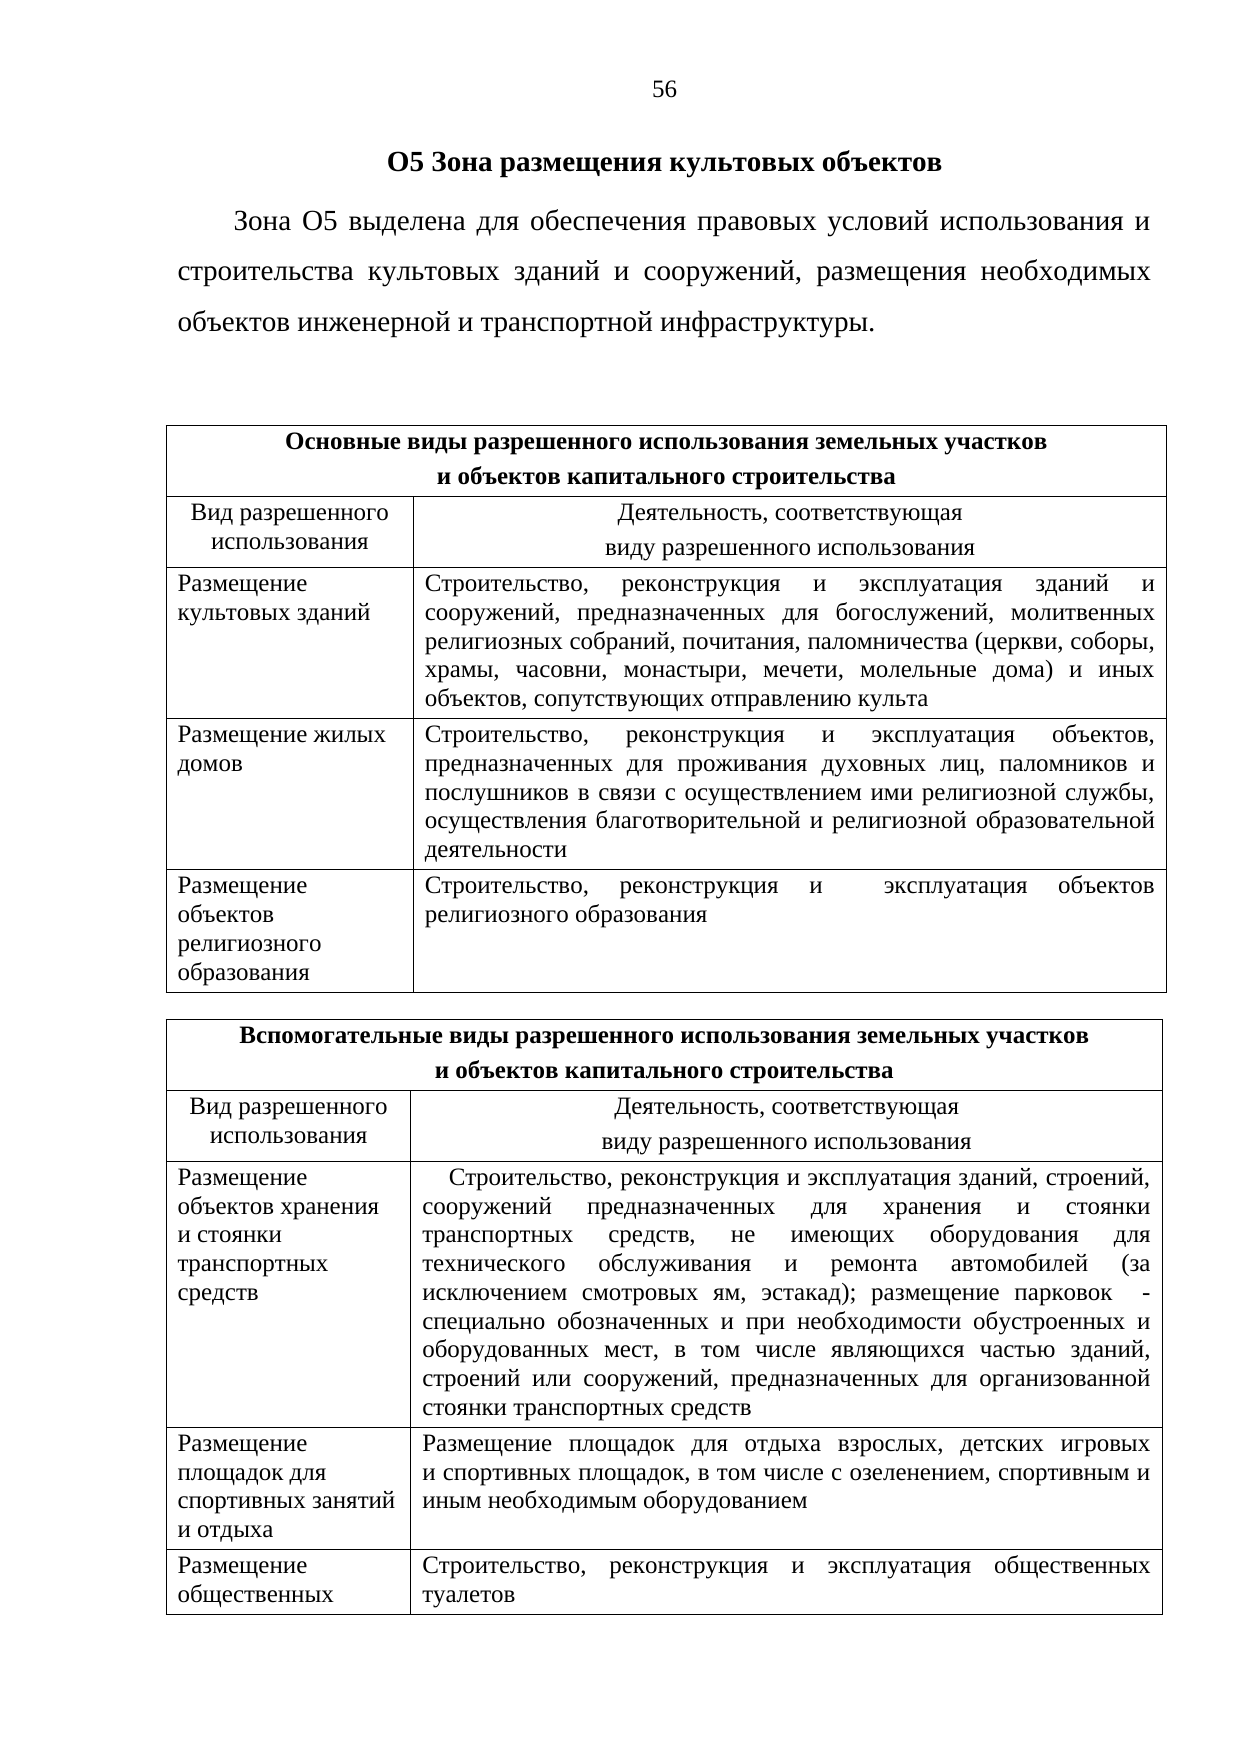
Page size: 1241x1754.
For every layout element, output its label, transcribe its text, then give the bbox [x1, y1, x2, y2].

table_cell Вид разрешенного использования [167, 1091, 410, 1161]
table_cell Строительство, реконструкция и эксплуатация зданий и сооружений, предназначенных для богослужений, молитвенных религиозных собраний, почитания, паломничества (церкви, соборы, храмы, часовни, монастыри, мечети, молельные дома) и иных объектов, сопутствующих отправлению культа [414, 568, 1166, 718]
table_cell Размещение объектов религиозного образования [167, 870, 413, 992]
table_cell Размещение объектов хранения и стоянки транспортных средств [167, 1162, 410, 1427]
text О5 Зона размещения культовых объектов [177, 144, 1152, 178]
table_cell Строительство, реконструкция и эксплуатация объектов религиозного образования [414, 870, 1166, 992]
table_cell Размещение площадок для спортивных занятий и отдыха [167, 1428, 410, 1549]
table_header Основные виды разрешенного использования земельных участков и объектов капитального строительства [167, 426, 1166, 496]
table_header Вспомогательные виды разрешенного использования земельных участков и объектов капитального строительства [167, 1020, 1162, 1090]
table_cell Строительство, реконструкция и эксплуатация объектов, предназначенных для проживания духовных лиц, паломников и послушников в связи с осуществлением ими религиозной службы, осуществления благотворительной и религиозной образовательной деятельности [414, 719, 1166, 869]
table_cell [167, 1550, 410, 1614]
table_cell Деятельность, соответствующая виду разрешенного использования [414, 497, 1166, 567]
table_cell Вид разрешенного использования [167, 497, 413, 567]
table_cell Размещение площадок для отдыха взрослых, детских игровых и спортивных площадок, в том числе с озеленением, спортивным и иным необходимым оборудованием [411, 1428, 1162, 1549]
table_cell Размещение культовых зданий [167, 568, 413, 718]
table_cell Строительство, реконструкция и эксплуатация зданий, строений, сооружений предназначенных для хранения и стоянки транспортных средств, не имеющих оборудования для технического обслуживания и ремонта автомобилей (за исключением смотровых ям, эстакад); размещение парковок - специально обозначенных и при необходимости обустроенных и оборудованных мест, в том числе являющихся частью зданий, строений или сооружений, предназначенных для организованной стоянки транспортных средств [411, 1162, 1162, 1427]
text Зона О5 выделена для обеспечения правовых условий использования и строительства культовых зданий и сооружений, размещения необходимых объектов инженерной и транспортной инфраструктуры. [177, 203, 1152, 337]
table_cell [411, 1550, 1162, 1614]
table_cell Размещение жилых домов [167, 719, 413, 869]
table_cell Деятельность, соответствующая виду разрешенного использования [411, 1091, 1162, 1161]
